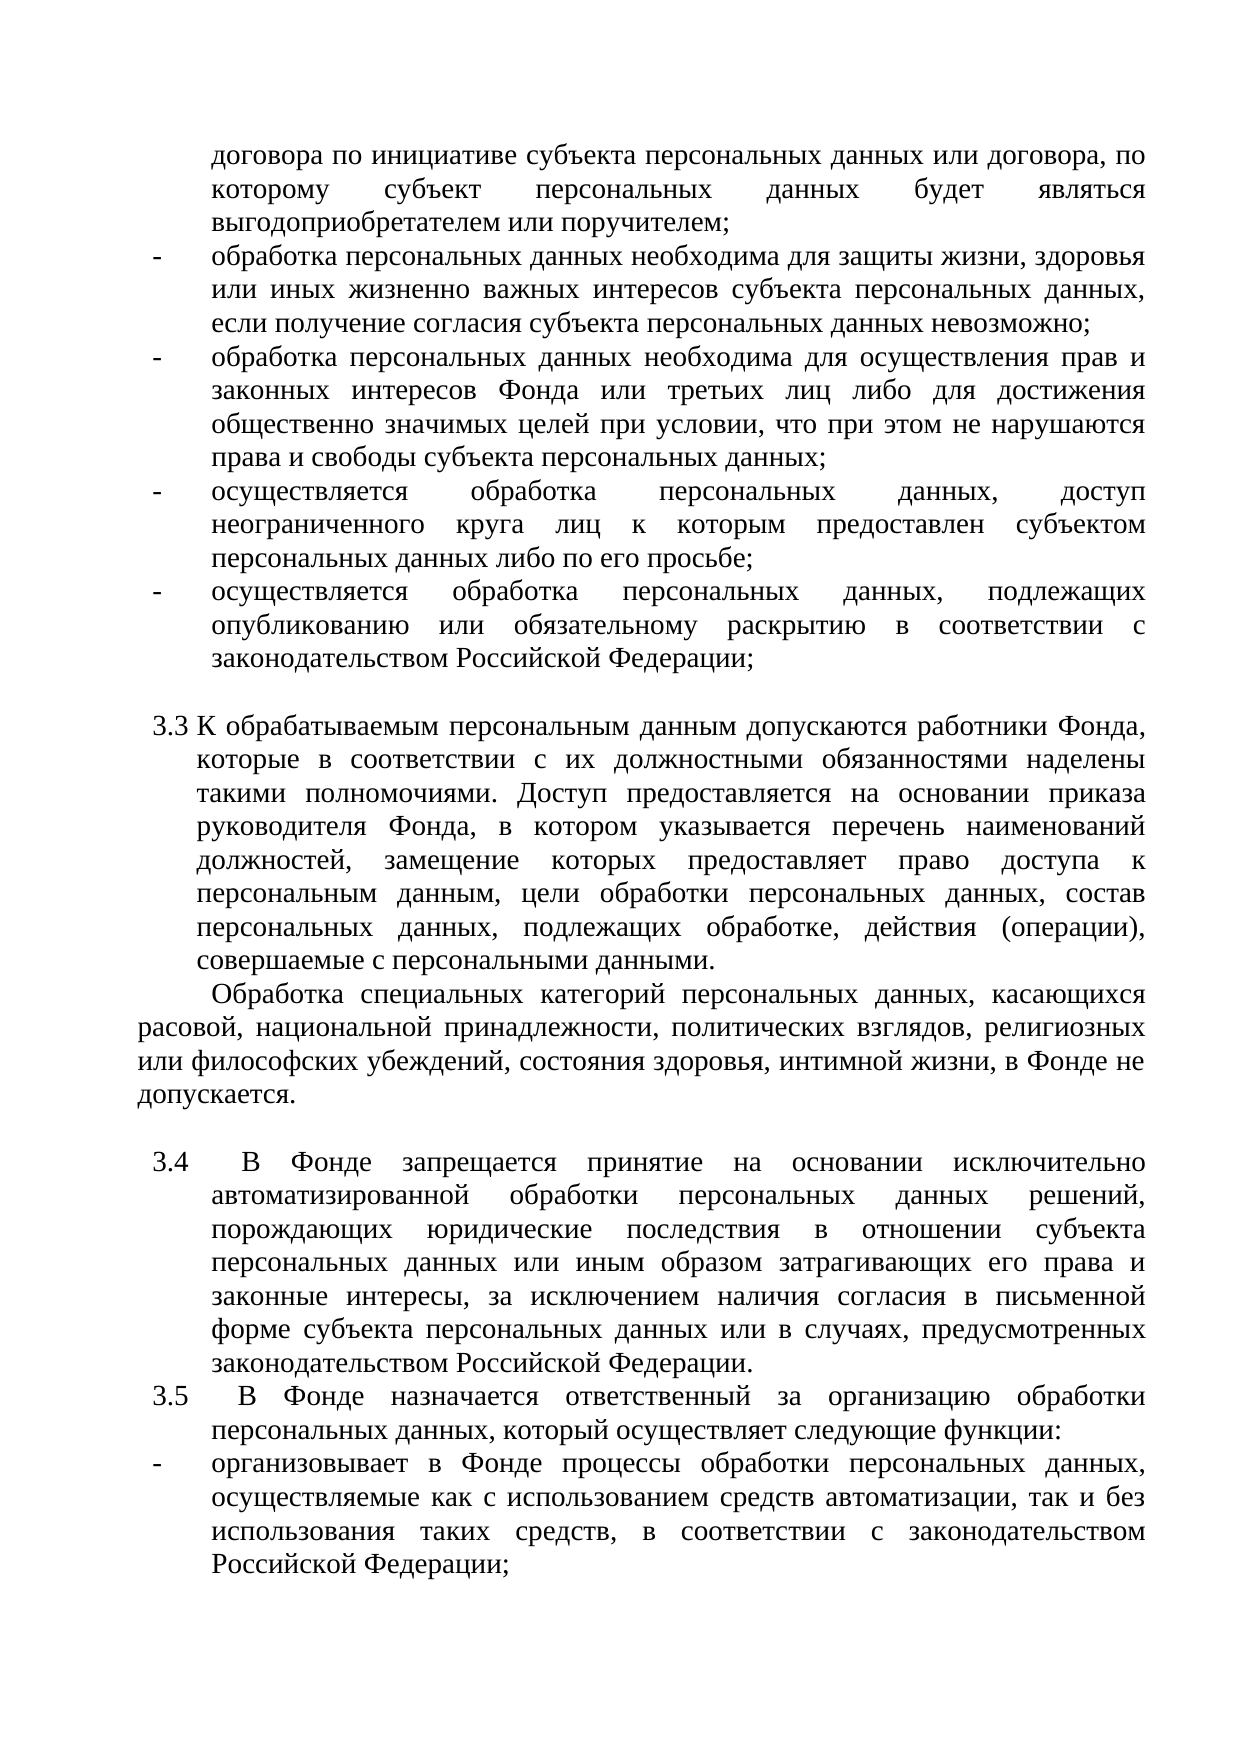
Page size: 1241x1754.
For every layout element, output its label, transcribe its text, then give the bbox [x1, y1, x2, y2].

list организовывает в Фонде процессы обработки персональных данных, осуществляемые как с использованием средств автоматизации, так и без использования таких средств, в соответствии с законодательством Российской Федерации; [152, 1446, 1146, 1580]
list осуществляется обработка персональных данных, подлежащих опубликованию или обязательному раскрытию в соответствии с законодательством Российской Федерации; [152, 573, 1146, 674]
list осуществляется обработка персональных данных, доступ неограниченного круга лиц к которым предоставлен субъектом персональных данных либо по его просьбе; [152, 473, 1146, 573]
list обработка персональных данных необходима для осуществления прав и законных интересов Фонда или третьих лиц либо для достижения общественно значимых целей при условии, что при этом не нарушаются права и свободы субъекта персональных данных; [152, 339, 1146, 473]
text Обработка специальных категорий персональных данных, касающихся расовой, национальной принадлежности, политических взглядов, религиозных или философских убеждений, состояния здоровья, интимной жизни, в Фонде не допускается. [137, 976, 1146, 1110]
list обработка персональных данных необходима для защиты жизни, здоровья или иных жизненно важных интересов субъекта персональных данных, если получение согласия субъекта персональных данных невозможно; [152, 238, 1146, 339]
list В Фонде назначается ответственный за организацию обработки персональных данных, который осуществляет следующие функции: [152, 1378, 1146, 1446]
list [152, 137, 1146, 238]
list В Фонде запрещается принятие на основании исключительно автоматизированной обработки персональных данных решений, порождающих юридические последствия в отношении субъекта персональных данных или иным образом затрагивающих его права и законные интересы, за исключением наличия согласия в письменной форме субъекта персональных данных или в случаях, предусмотренных законодательством Российской Федерации. [152, 1144, 1146, 1378]
list К обрабатываемым персональным данным допускаются работники Фонда, которые в соответствии с их должностными обязанностями наделены такими полномочиями. Доступ предоставляется на основании приказа руководителя Фонда, в котором указывается перечень наименований должностей, замещение которых предоставляет право доступа к персональным данным, цели обработки персональных данных, состав персональных данных, подлежащих обработке, действия (операции), совершаемые с персональными данными. [152, 708, 1146, 976]
